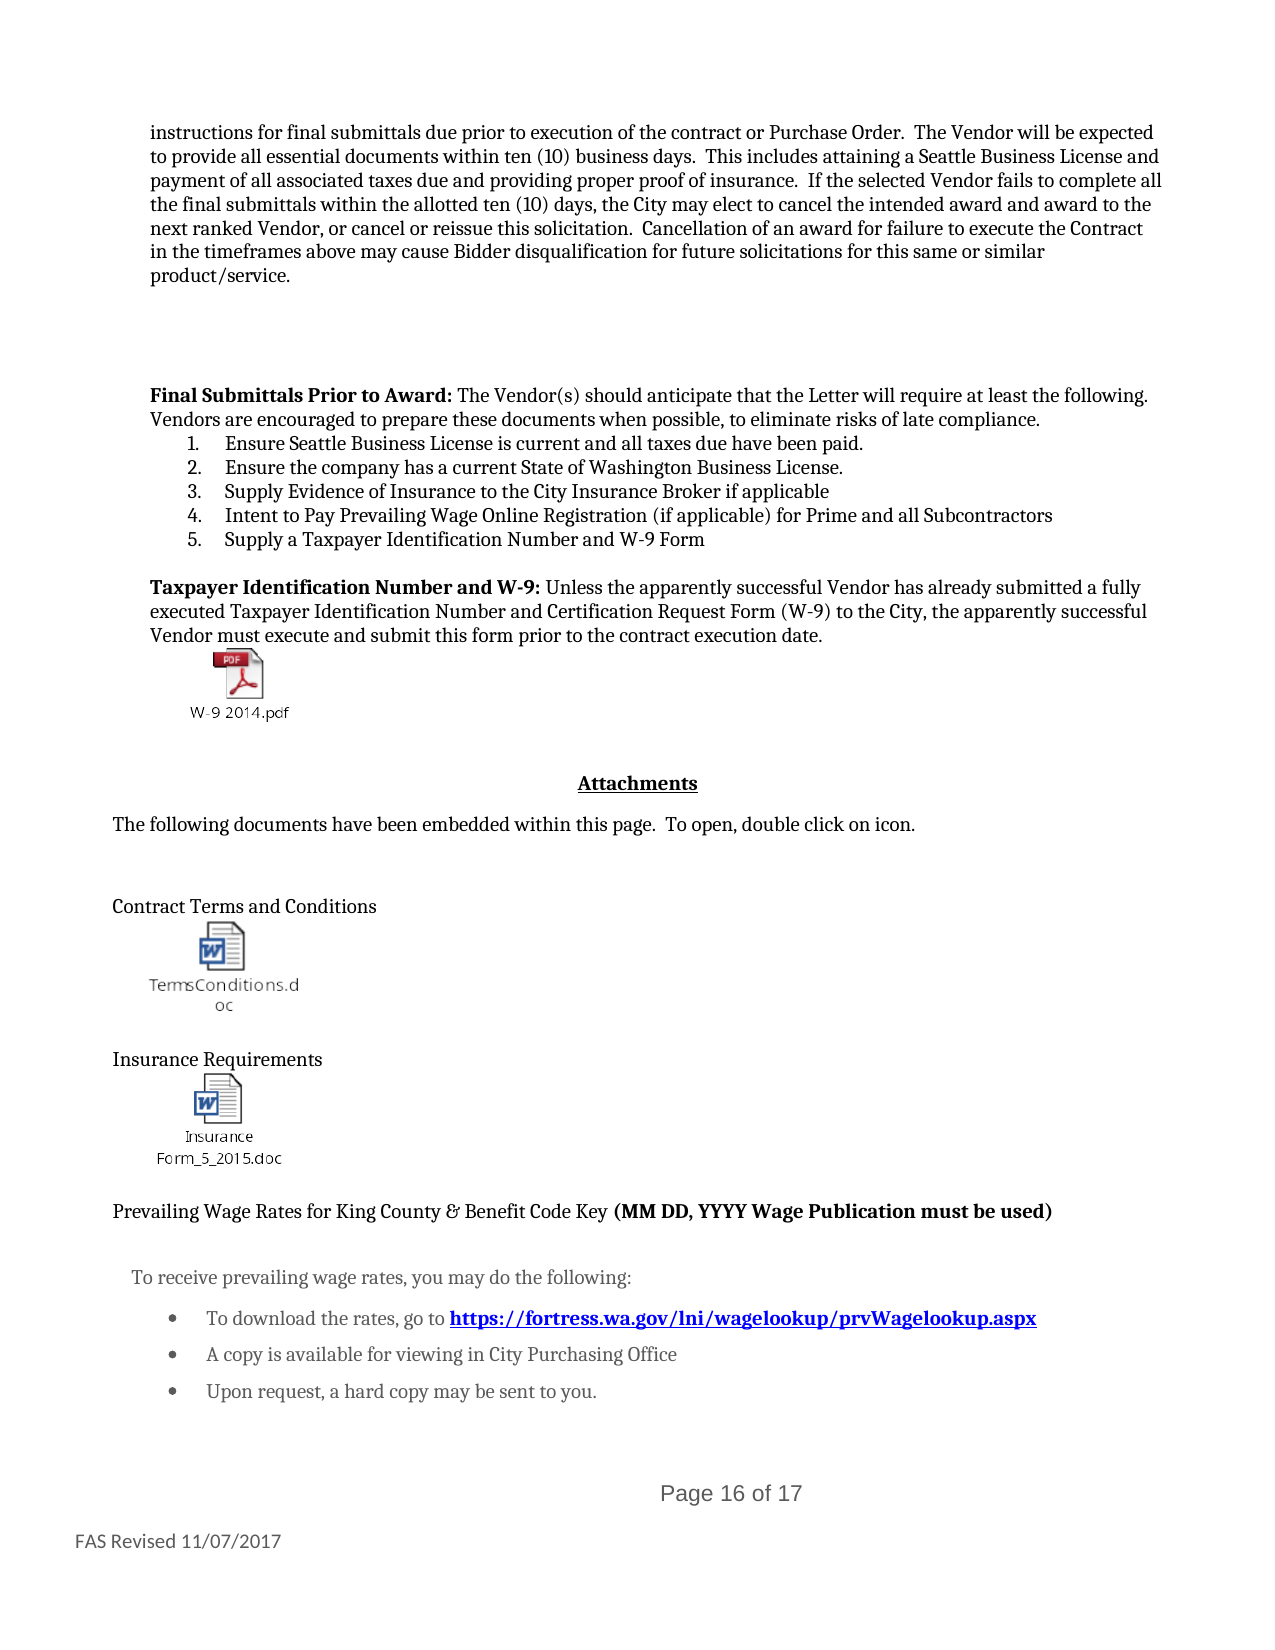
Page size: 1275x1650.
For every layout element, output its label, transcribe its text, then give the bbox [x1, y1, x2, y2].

list Ensure Seattle Business License is current and all taxes due have been paid. [187, 432, 1162, 456]
text Final Submittals Prior to Award: The Vendor(s) should anticipate that the Letter will require at least the following. Vendors are encouraged to prepare these documents when possible, to eliminate risks of late compliance. [150, 384, 1162, 432]
text Attachments [112, 771, 1162, 795]
list To download the rates, go to https://fortress.wa.gov/lni/wagelookup/prvWagelookup.aspx [169, 1307, 1162, 1331]
list A copy is available for viewing in City Purchasing Office [169, 1343, 1162, 1367]
text The following documents have been embedded within this page. To open, double click on icon. [112, 813, 1162, 837]
text Contract Terms and Conditions [112, 895, 1162, 919]
list Supply a Taxpayer Identification Number and W-9 Form [187, 528, 1162, 552]
text Insurance Requirements [112, 1048, 1162, 1072]
list Upon request, a hard copy may be sent to you. [169, 1379, 1162, 1403]
list Ensure the company has a current State of Washington Business License. [187, 456, 1162, 480]
text Taxpayer Identification Number and W-9: Unless the apparently successful Vendor has already submitted a fully executed Taxpayer Identification Number and Certification Request Form (W-9) to the City, the apparently successful Vendor must execute and submit this form prior to the contract execution date. [150, 576, 1162, 647]
list Intent to Pay Prevailing Wage Online Registration (if applicable) for Prime and all Subcontractors [187, 504, 1162, 528]
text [150, 120, 1162, 288]
text To receive prevailing wage rates, you may do the following: [131, 1265, 1162, 1289]
text Prevailing Wage Rates for King County & Benefit Code Key (MM DD, YYYY Wage Publication must be used) [112, 1200, 1162, 1224]
list Supply Evidence of Insurance to the City Insurance Broker if applicable [187, 480, 1162, 504]
